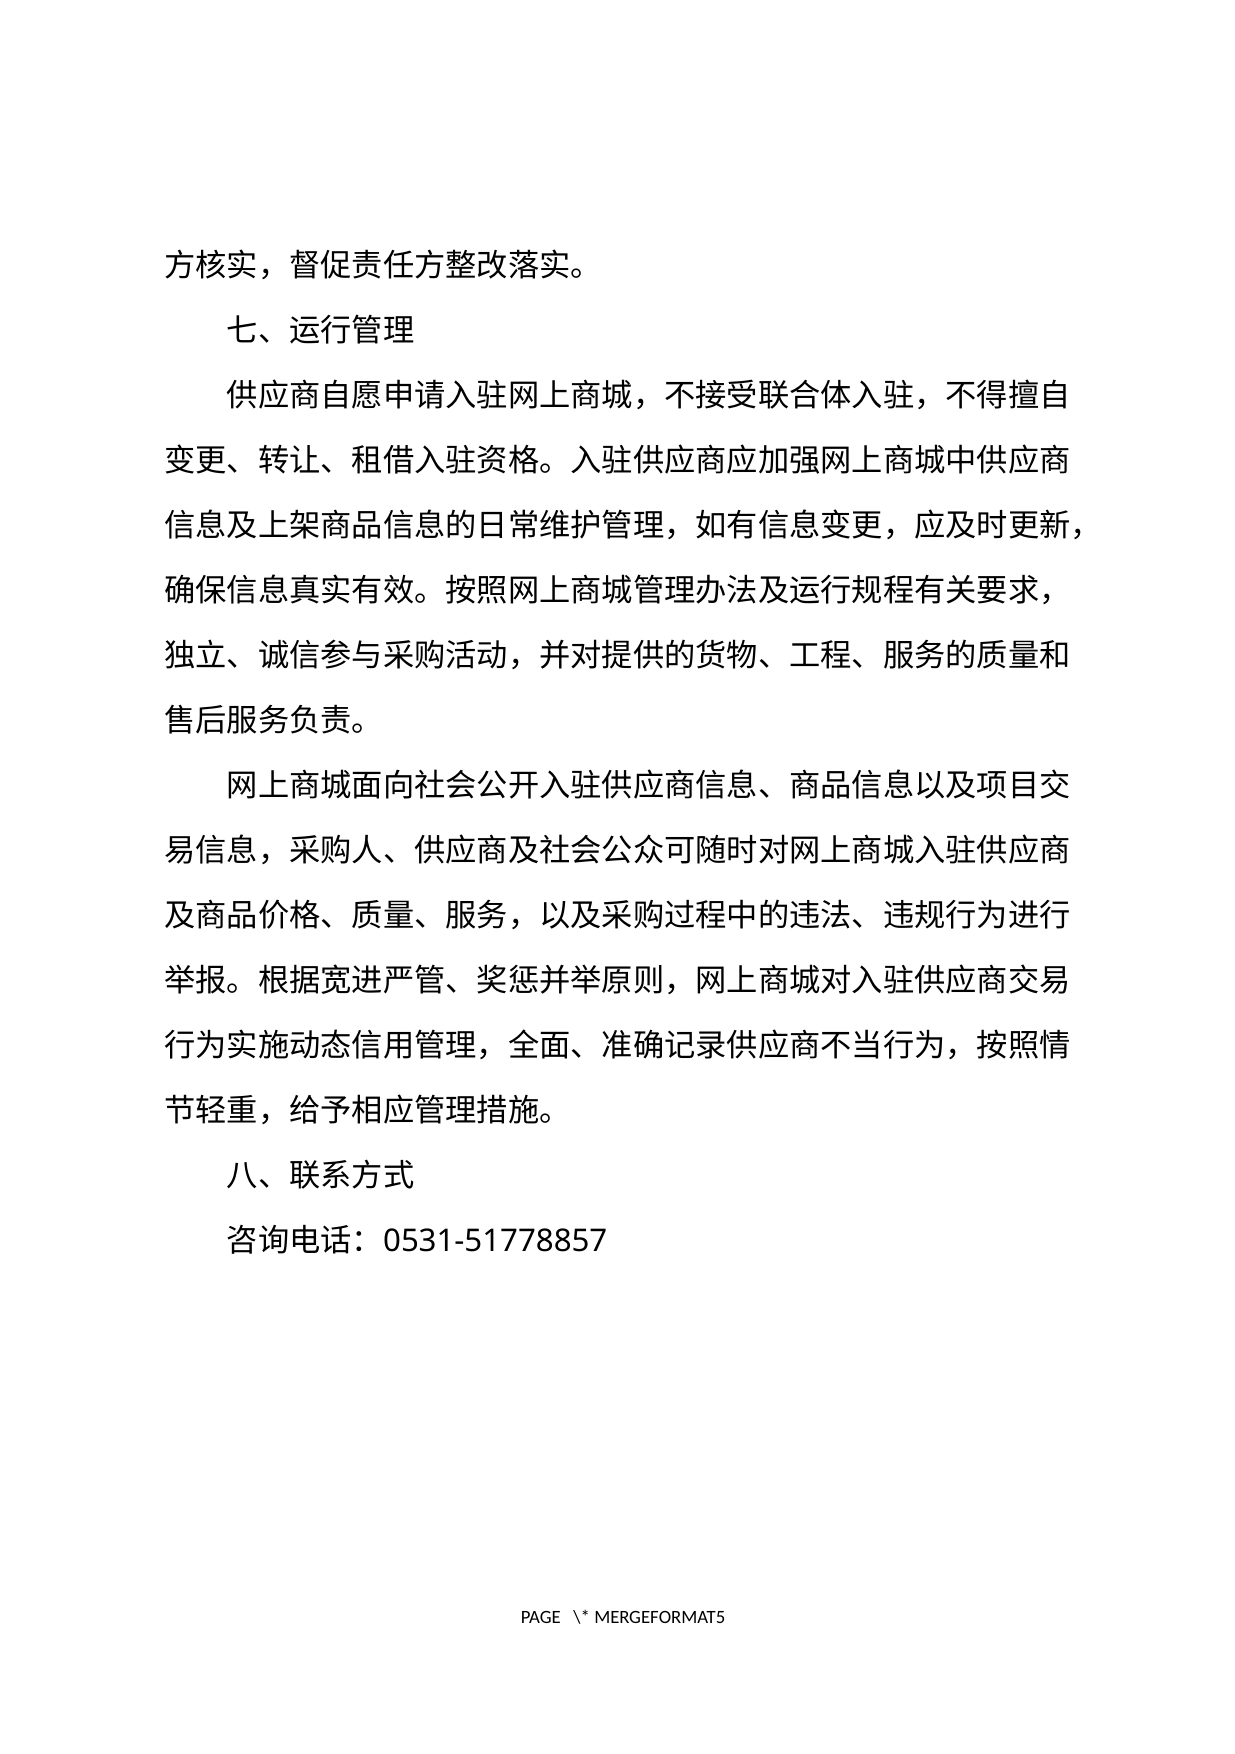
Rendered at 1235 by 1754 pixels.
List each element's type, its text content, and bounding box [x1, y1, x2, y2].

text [164, 230, 1082, 295]
text 咨询电话：0531-51778857 [164, 1205, 1082, 1270]
text 网上商城面向社会公开入驻供应商信息、商品信息以及项目交易信息，采购人、供应商及社会公众可随时对网上商城入驻供应商及商品价格、质量、服务，以及采购过程中的违法、违规行为进行举报。根据宽进严管、奖惩并举原则，网上商城对入驻供应商交易行为实施动态信用管理，全面、准确记录供应商不当行为，按照情节轻重，给予相应管理措施。 [164, 750, 1082, 1140]
text 八、联系方式 [164, 1140, 1082, 1205]
text 七、运行管理 [164, 295, 1082, 360]
text 供应商自愿申请入驻网上商城，不接受联合体入驻，不得擅自变更、转让、租借入驻资格。入驻供应商应加强网上商城中供应商信息及上架商品信息的日常维护管理，如有信息变更，应及时更新，确保信息真实有效。按照网上商城管理办法及运行规程有关要求，独立、诚信参与采购活动，并对提供的货物、工程、服务的质量和售后服务负责。 [164, 360, 1082, 750]
